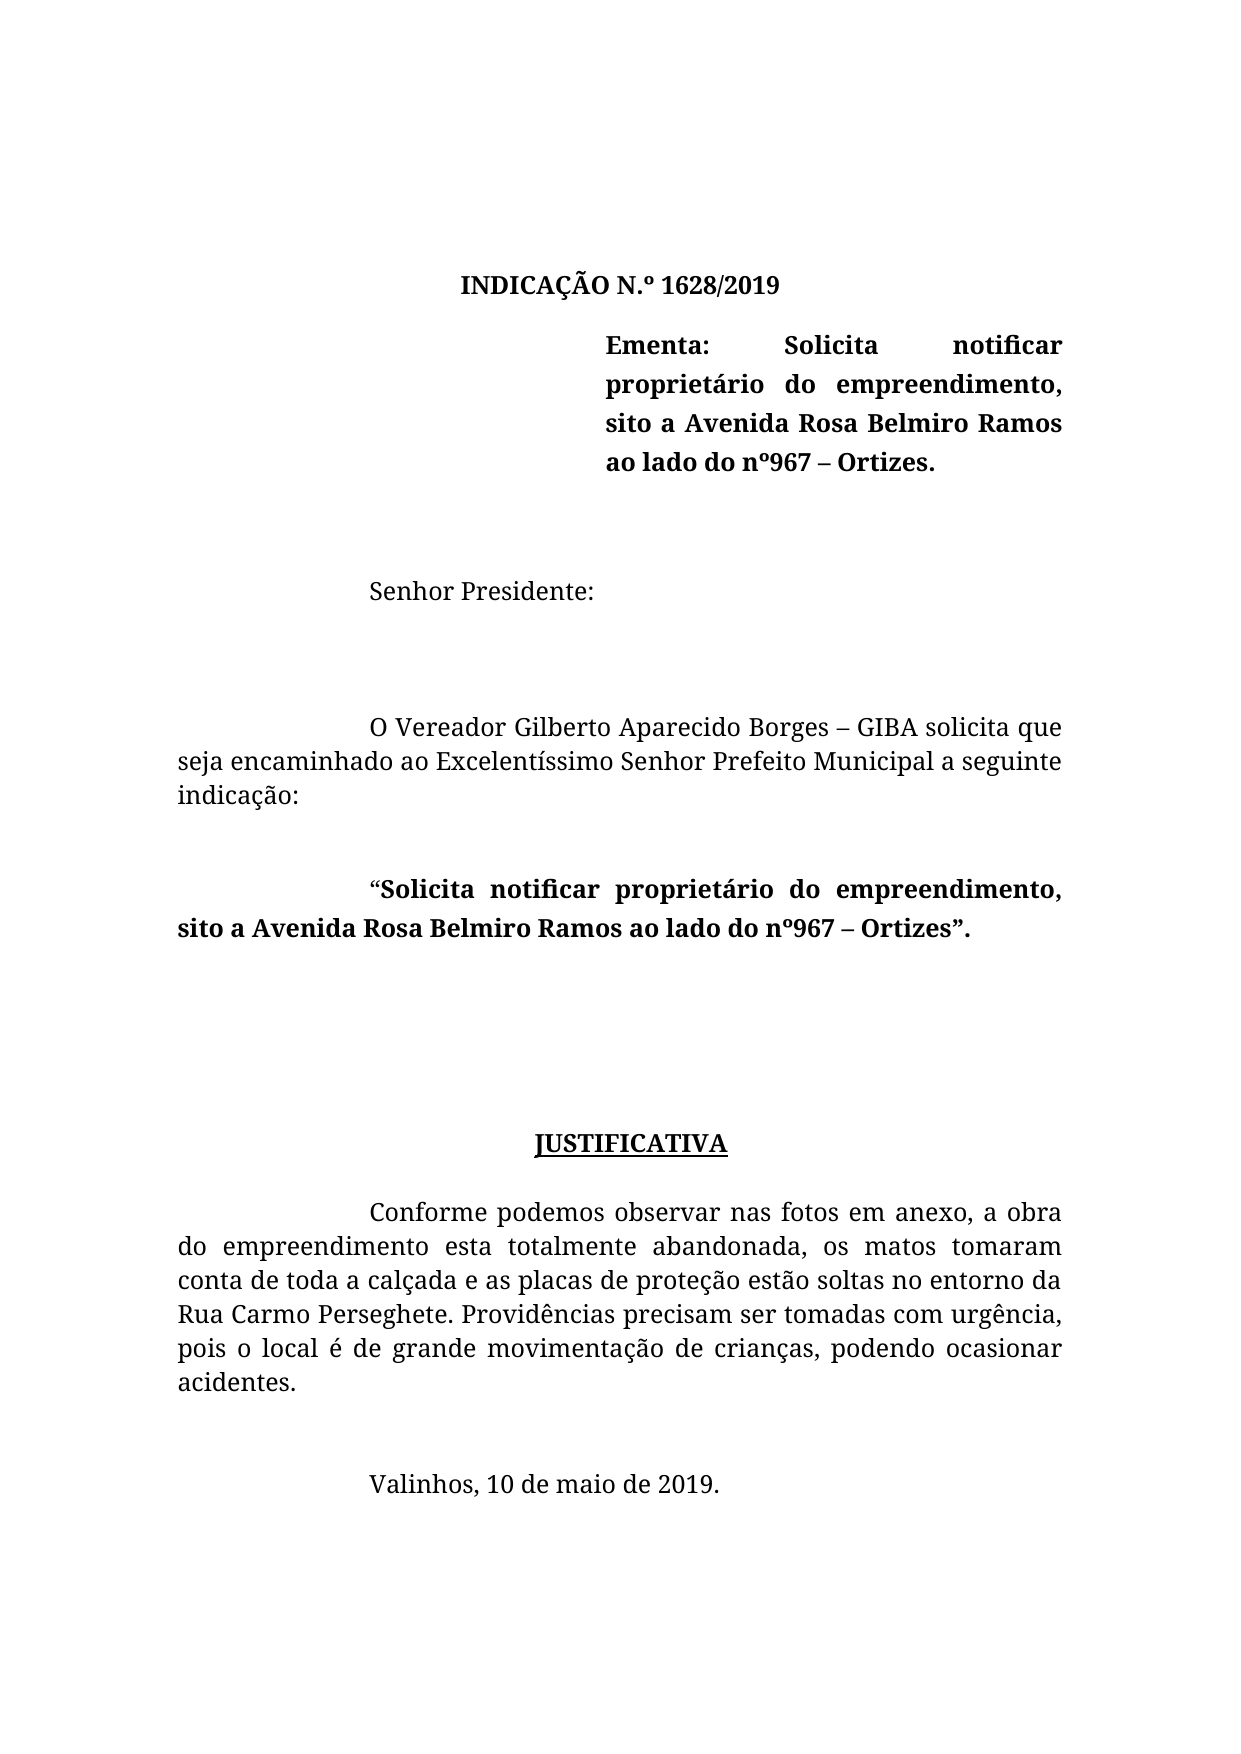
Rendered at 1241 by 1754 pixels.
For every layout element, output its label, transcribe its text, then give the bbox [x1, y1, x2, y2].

text Senhor Presidente: [177, 573, 1063, 607]
text INDICAÇÃO N.º 1628/2019 [177, 268, 1063, 302]
text Conforme podemos observar nas fotos em anexo, a obra do empreendimento esta totalmente abandonada, os matos tomaram conta de toda a calçada e as placas de proteção estão soltas no entorno da Rua Carmo Perseghete. Providências precisam ser tomadas com urgência, pois o local é de grande movimentação de crianças, podendo ocasionar acidentes. [177, 1194, 1063, 1398]
text Valinhos, 10 de maio de 2019. [177, 1467, 1063, 1501]
text “Solicita notificar proprietário do empreendimento, sito a Avenida Rosa Belmiro Ramos ao lado do nº967 – Ortizes”. [177, 872, 1063, 945]
text JUSTIFICATIVA [177, 1126, 1063, 1160]
text O Vereador Gilberto Aparecido Borges – GIBA solicita que seja encaminhado ao Excelentíssimo Senhor Prefeito Municipal a seguinte indicação: [177, 709, 1063, 812]
text Ementa: Solicita notificar proprietário do empreendimento, sito a Avenida Rosa Belmiro Ramos ao lado do nº967 – Ortizes. [605, 328, 1063, 479]
